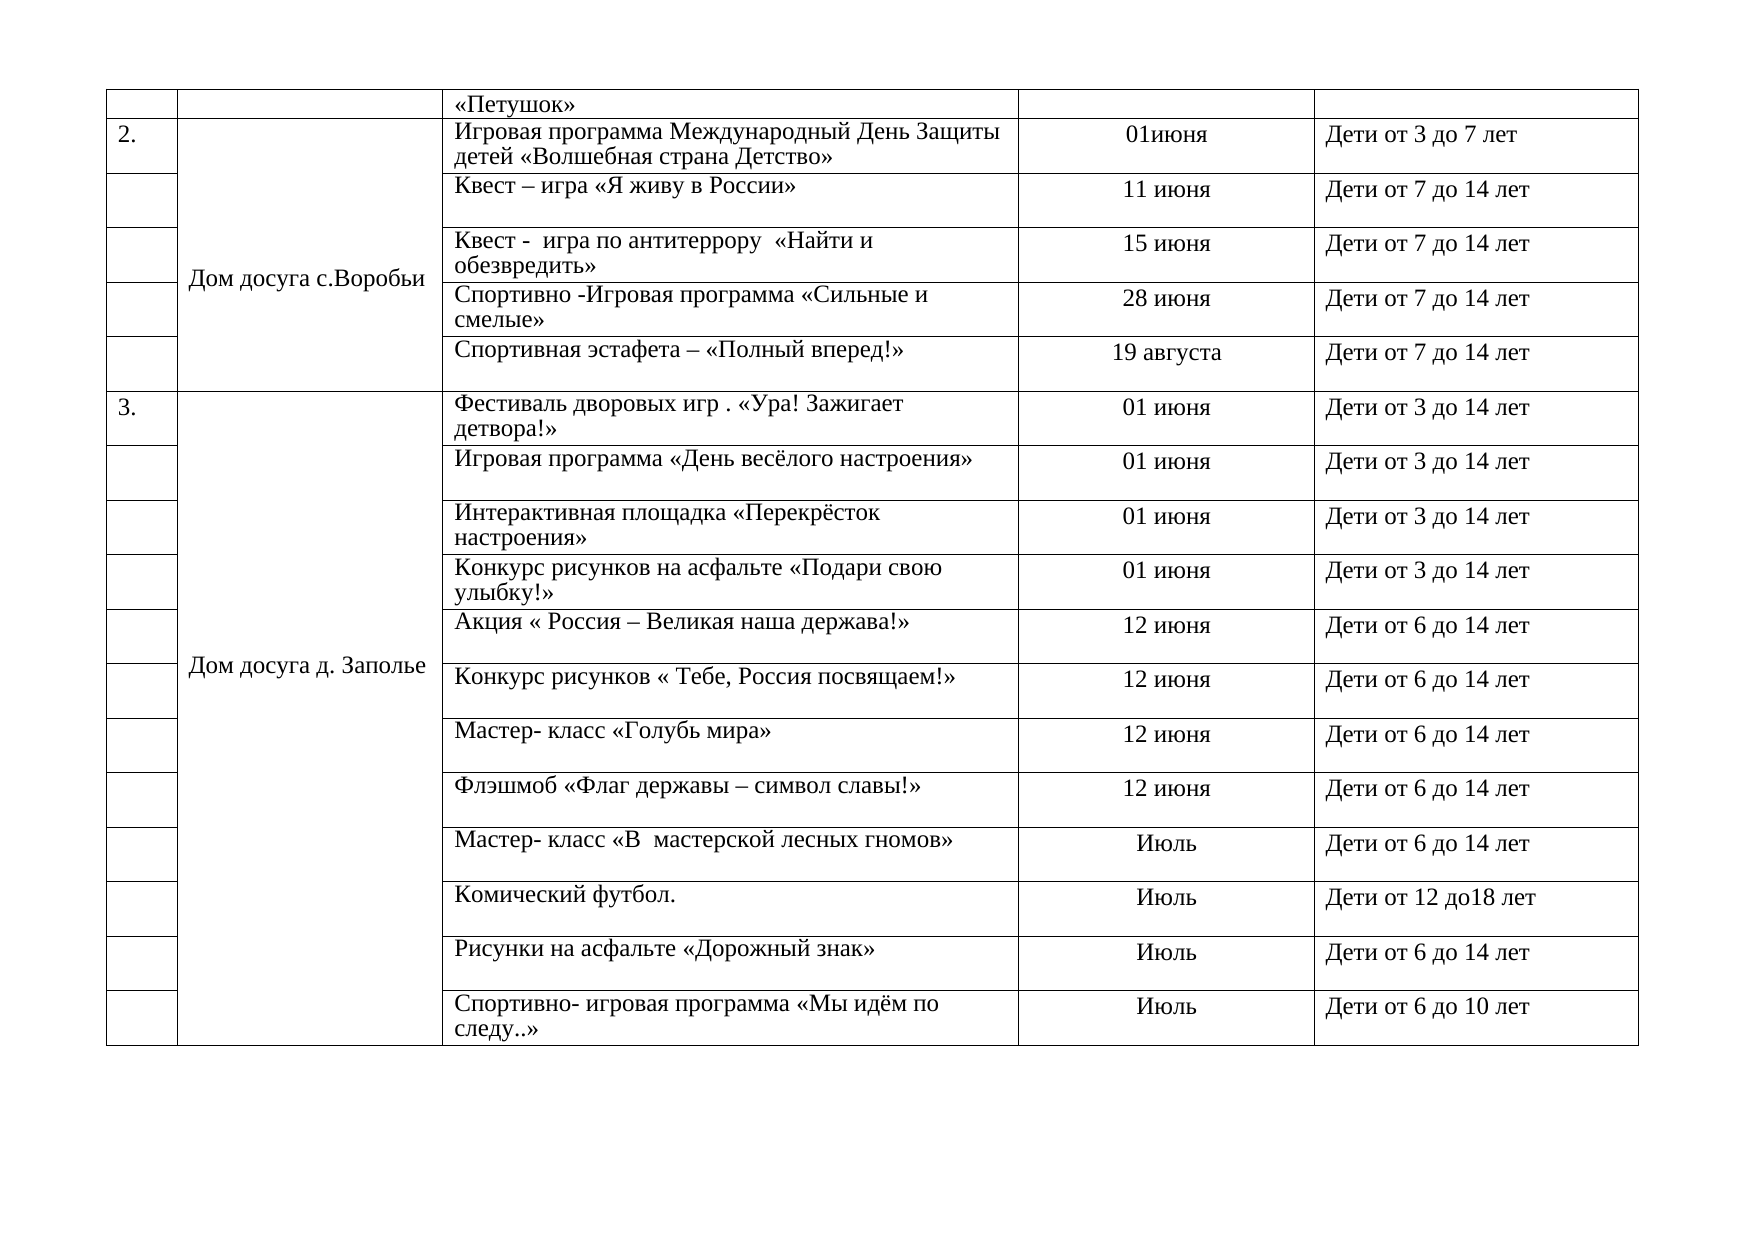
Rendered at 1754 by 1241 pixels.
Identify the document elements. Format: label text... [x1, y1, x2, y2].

table_cell 12 июня [1019, 610, 1314, 663]
table_cell Мастер- класс «В мастерской лесных гномов» [443, 828, 1018, 881]
table_cell 01 июня [1019, 392, 1314, 445]
table_cell [107, 937, 177, 990]
table_cell 12 июня [1019, 773, 1314, 827]
table_cell Дети от 6 до 14 лет [1315, 937, 1638, 990]
table_cell 28 июня [1019, 283, 1314, 336]
table_cell [107, 174, 177, 227]
table_cell Дети от 3 до 14 лет [1315, 446, 1638, 500]
table_cell Июль [1019, 828, 1314, 881]
table_cell 11 июня [1019, 174, 1314, 227]
table_cell Игровая программа «День весёлого настроения» [443, 446, 1018, 500]
table_cell Игровая программа Международный День Защиты детей «Волшебная страна Детство» [443, 119, 1018, 173]
table_cell Акция « Россия – Великая наша держава!» [443, 610, 1018, 663]
table_cell [107, 228, 177, 282]
table_cell Спортивная эстафета – «Полный вперед!» [443, 337, 1018, 391]
table_cell Комический футбол. [443, 882, 1018, 936]
table_cell Июль [1019, 991, 1314, 1044]
table_cell Дети от 3 до 14 лет [1315, 392, 1638, 445]
table_cell Дети от 6 до 14 лет [1315, 719, 1638, 772]
table_cell 02 июня [1019, 90, 1314, 118]
table_cell [107, 337, 177, 391]
table_cell Дети от 3 до 14 лет [1315, 501, 1638, 554]
table_cell 01 июня [1019, 501, 1314, 554]
table_cell Спортивно- игровая программа «Мы идём по следу..» [443, 991, 1018, 1044]
table_cell 15 июня [1019, 228, 1314, 282]
table_cell [107, 773, 177, 827]
table_cell Дети от 7 до 14 лет [1315, 174, 1638, 227]
table_cell Мастер- класс «Голубь мира» [443, 719, 1018, 772]
table_cell Дети от 3 до 14 лет [1315, 555, 1638, 609]
table_cell 3. [107, 392, 177, 445]
table_cell Дети от 6 до 14 лет [1315, 773, 1638, 827]
table_cell [107, 664, 177, 718]
table_cell 01 июня [1019, 555, 1314, 609]
table_cell [107, 882, 177, 936]
table_cell [107, 90, 177, 118]
table_cell 19 августа [1019, 337, 1314, 391]
table_cell [107, 719, 177, 772]
table_cell Интерактивная площадка «Перекрёсток настроения» [443, 501, 1018, 554]
table_cell [107, 501, 177, 554]
table_cell 12 июня [1019, 719, 1314, 772]
table_cell [107, 446, 177, 500]
table_cell 01 июня [1019, 446, 1314, 500]
table_cell [107, 283, 177, 336]
table_cell [107, 828, 177, 881]
table_cell Спортивно -Игровая программа «Сильные и смелые» [443, 283, 1018, 336]
table_cell Дети от 6 до 10 лет [1315, 991, 1638, 1044]
table_cell Дети от 6 до 14 лет [1315, 610, 1638, 663]
table_cell Конкурс рисунков на асфальте «Подари свою улыбку!» [443, 555, 1018, 609]
table_cell Конкурс рисунков « Тебе, Россия посвящаем!» [443, 664, 1018, 718]
table_cell Июль [1019, 937, 1314, 990]
table_cell Дети от 3 до 7 лет [1315, 119, 1638, 173]
table_cell Дети от 7 до 14 лет [1315, 228, 1638, 282]
table_cell Дети от 12 до18 лет [1315, 882, 1638, 936]
table_cell 01июня [1019, 119, 1314, 173]
table_cell Квест – игра «Я живу в России» [443, 174, 1018, 227]
table_cell [107, 610, 177, 663]
table_cell 12 июня [1019, 664, 1314, 718]
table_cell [443, 90, 1018, 118]
table_cell Дети от 6 до 14 лет [1315, 664, 1638, 718]
table_cell [107, 991, 177, 1044]
table_cell 2. [107, 119, 177, 173]
table_cell Рисунки на асфальте «Дорожный знак» [443, 937, 1018, 990]
table_cell Дом досуга д. Заполье [178, 392, 442, 1044]
table_cell Дети от 6 до 14 лет [1315, 828, 1638, 881]
table_cell 0+ [1315, 90, 1638, 118]
table_cell Фестиваль дворовых игр . «Ура! Зажигает детвора!» [443, 392, 1018, 445]
table_cell Флэшмоб «Флаг державы – символ славы!» [443, 773, 1018, 827]
table_cell Дети от 7 до 14 лет [1315, 337, 1638, 391]
table_cell Дом досуга с.Воробьи [178, 119, 442, 391]
table_cell [107, 555, 177, 609]
table_cell Дети от 7 до 14 лет [1315, 283, 1638, 336]
table_cell Июль [1019, 882, 1314, 936]
table_cell Квест - игра по антитеррору «Найти и обезвредить» [443, 228, 1018, 282]
